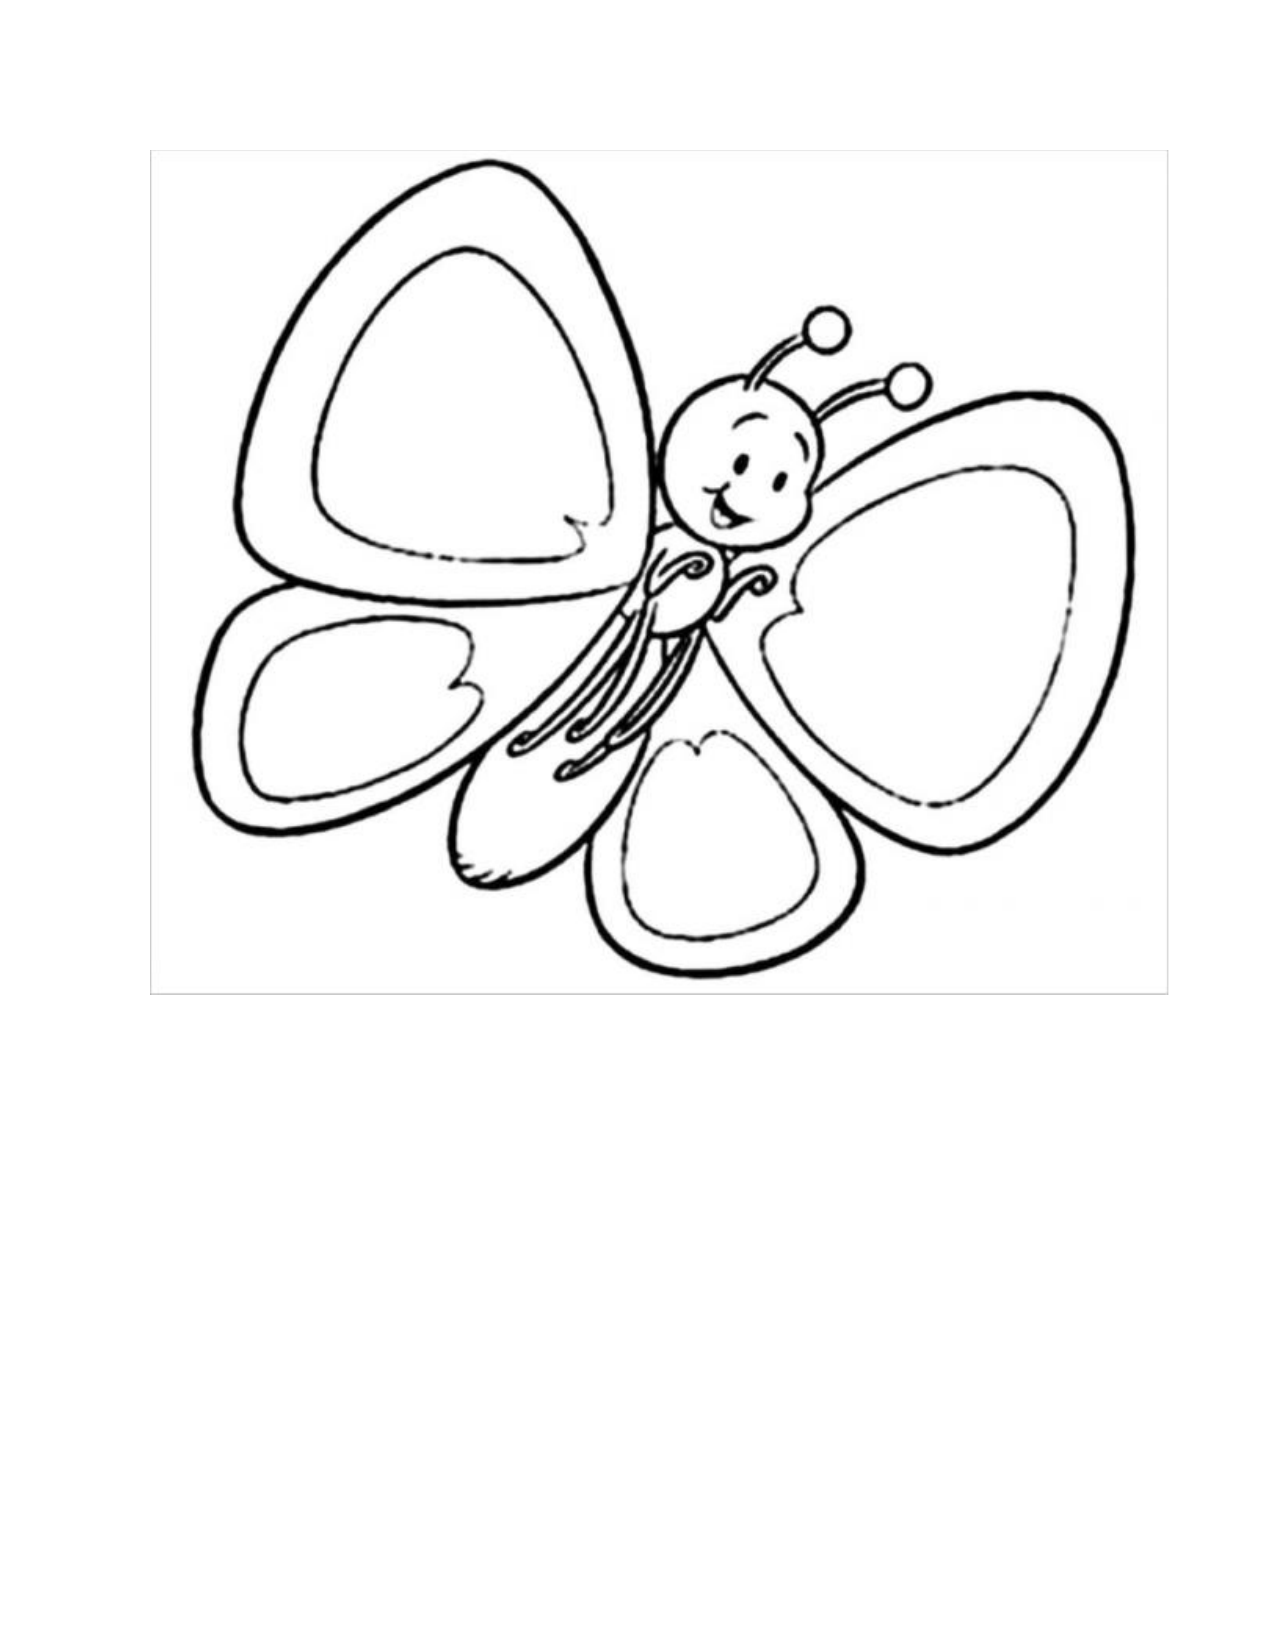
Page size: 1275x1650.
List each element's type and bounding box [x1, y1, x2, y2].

picture [150, 150, 1169, 995]
